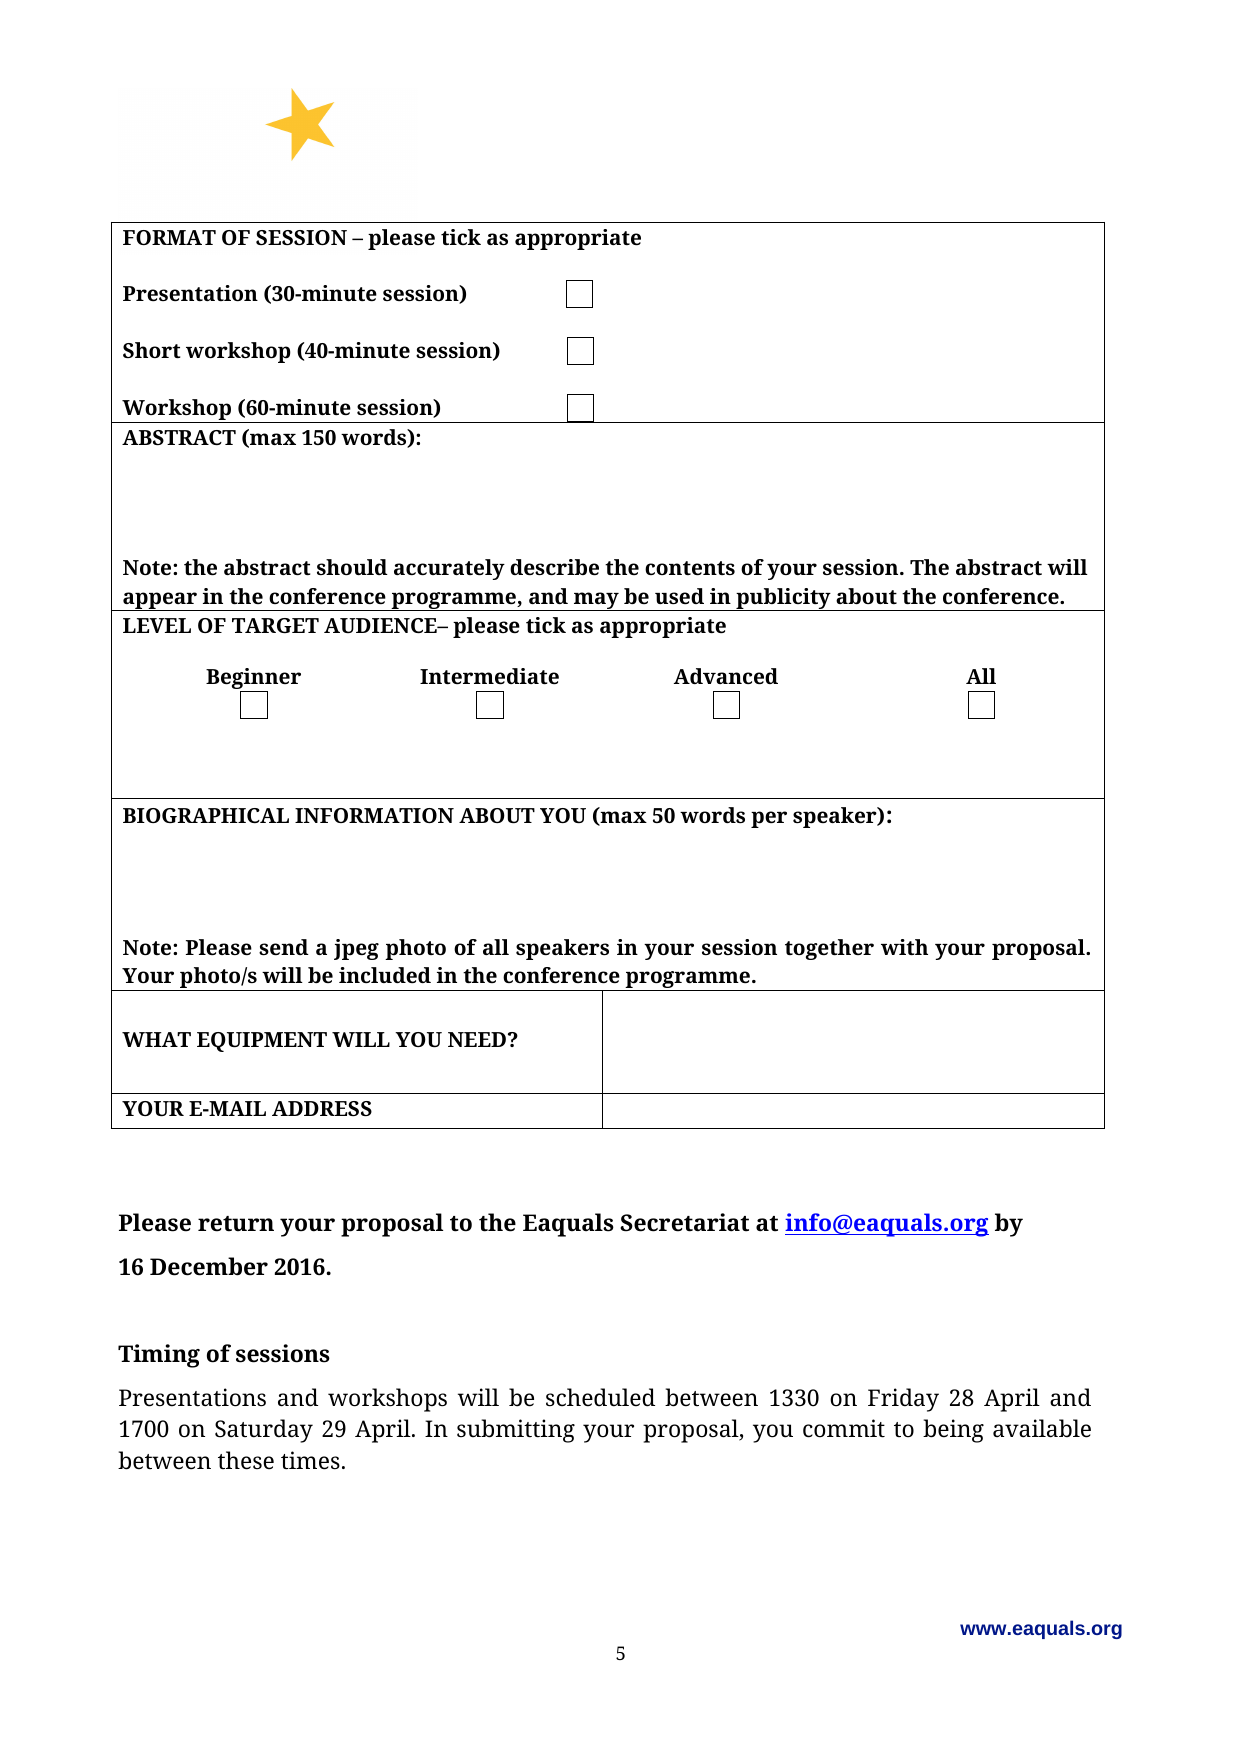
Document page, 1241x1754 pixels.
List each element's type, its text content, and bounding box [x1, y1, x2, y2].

table_cell WHAT EQUIPMENT WILL YOU NEED? [112, 991, 602, 1093]
table_cell [603, 1094, 1104, 1128]
table_cell YOUR E-MAIL ADDRESS [112, 1094, 602, 1128]
picture [118, 88, 419, 222]
table_cell [603, 991, 1104, 1093]
text Presentations and workshops will be scheduled between 1330 on Friday 28 April and 1700 on Saturday 29 April. In submitting your proposal, you commit to being available between these times. [118, 1382, 1093, 1476]
table_cell BIOGRAPHICAL INFORMATION ABOUT YOU (max 50 words per speaker): Note: Please send a jpeg photo of all speakers in your session together with your proposal. Your photo/s will be included in the conference programme. [112, 799, 1104, 990]
text Timing of sessions [118, 1338, 1093, 1370]
text 16 December 2016. [118, 1251, 1093, 1282]
text Please return your proposal to the Eaquals Secretariat at info@eaquals.org by [118, 1207, 1093, 1238]
table_cell FORMAT OF SESSION – please tick as appropriate Presentation (30-minute session) Short workshop (40-minute session) Workshop (60-minute session) [112, 223, 1104, 422]
table_cell LEVEL OF TARGET AUDIENCE– please tick as appropriate [112, 611, 1104, 798]
table_cell ABSTRACT (max 150 words): Note: the abstract should accurately describe the contents of your session. The abstract will appear in the conference programme, and may be used in publicity about the conference. [112, 423, 1104, 610]
